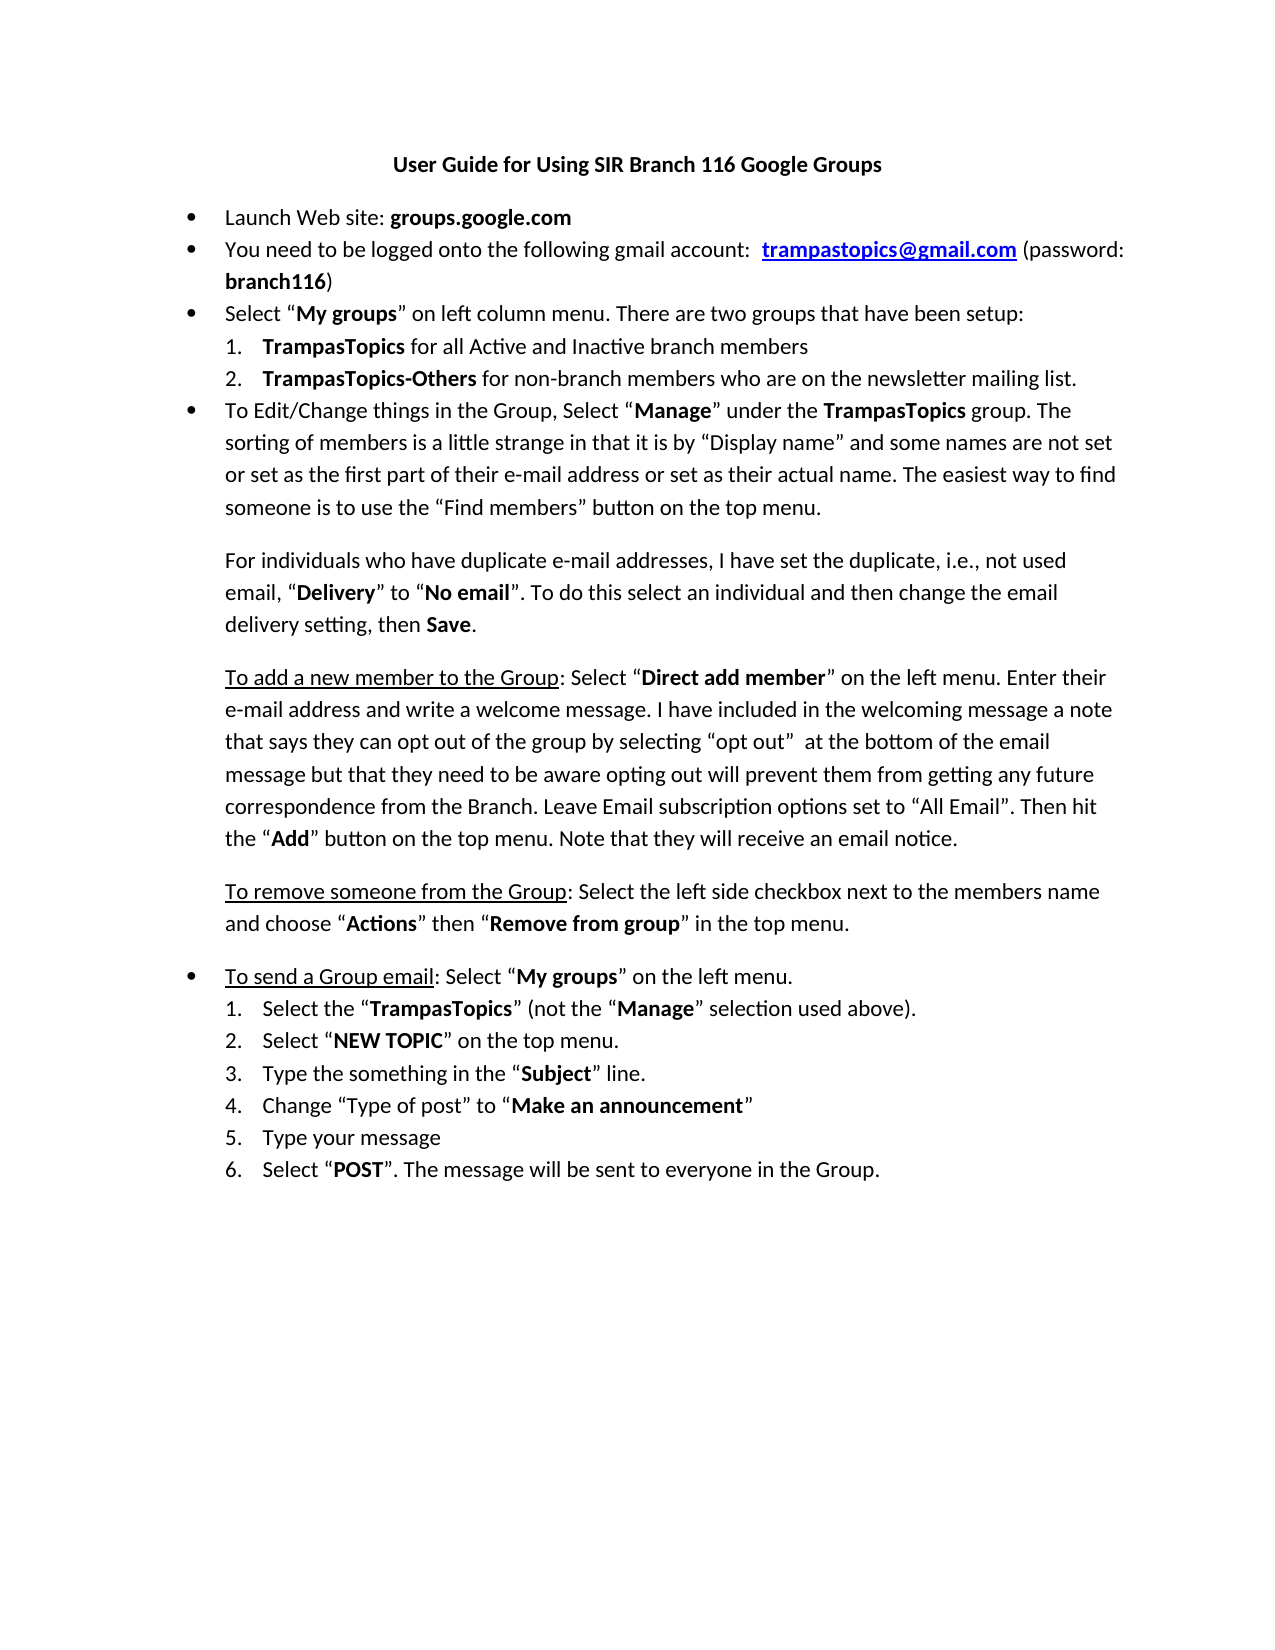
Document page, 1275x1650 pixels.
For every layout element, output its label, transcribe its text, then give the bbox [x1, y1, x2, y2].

text To add a new member to the Group: Select “Direct add member” on the left menu. Enter their e-mail address and write a welcome message. I have included in the welcoming message a note that says they can opt out of the group by selecting “opt out” at the bottom of the email message but that they need to be aware opting out will prevent them from getting any future correspondence from the Branch. Leave Email subscription options set to “All Email”. Then hit the “Add” button on the top menu. Note that they will receive an email notice. [225, 663, 1125, 852]
list Change “Type of post” to “Make an announcement” [225, 1091, 1125, 1119]
list To Edit/Change things in the Group, Select “Manage” under the TrampasTopics group. The sorting of members is a little strange in that it is by “Display name” and some names are not set or set as the first part of their e-mail address or set as their actual name. The easiest way to find someone is to use the “Find members” button on the top menu. [187, 396, 1125, 521]
text To remove someone from the Group: Select the left side checkbox next to the members name and choose “Actions” then “Remove from group” in the top menu. [225, 877, 1125, 937]
list Select “POST”. The message will be sent to everyone in the Group. [225, 1155, 1125, 1183]
list Select “NEW TOPIC” on the top menu. [225, 1027, 1125, 1055]
list Select the “TrampasTopics” (not the “Manage” selection used above). [225, 994, 1125, 1022]
list Select “My groups” on left column menu. There are two groups that have been setup: [187, 299, 1125, 328]
list To send a Group email: Select “My groups” on the left menu. [187, 962, 1125, 990]
list TrampasTopics for all Active and Inactive branch members [225, 332, 1125, 360]
list You need to be logged onto the following gmail account: trampastopics@gmail.com (password: branch116) [187, 235, 1125, 295]
text For individuals who have duplicate e-mail addresses, I have set the duplicate, i.e., not used email, “Delivery” to “No email”. To do this select an individual and then change the email delivery setting, then Save. [225, 546, 1125, 638]
text User Guide for Using SIR Branch 116 Google Groups [150, 150, 1125, 178]
list TrampasTopics-Others for non-branch members who are on the newsletter mailing list. [225, 364, 1125, 392]
list Launch Web site: groups.google.com [187, 203, 1125, 231]
list Type the something in the “Subject” line. [225, 1059, 1125, 1087]
list Type your message [225, 1123, 1125, 1151]
